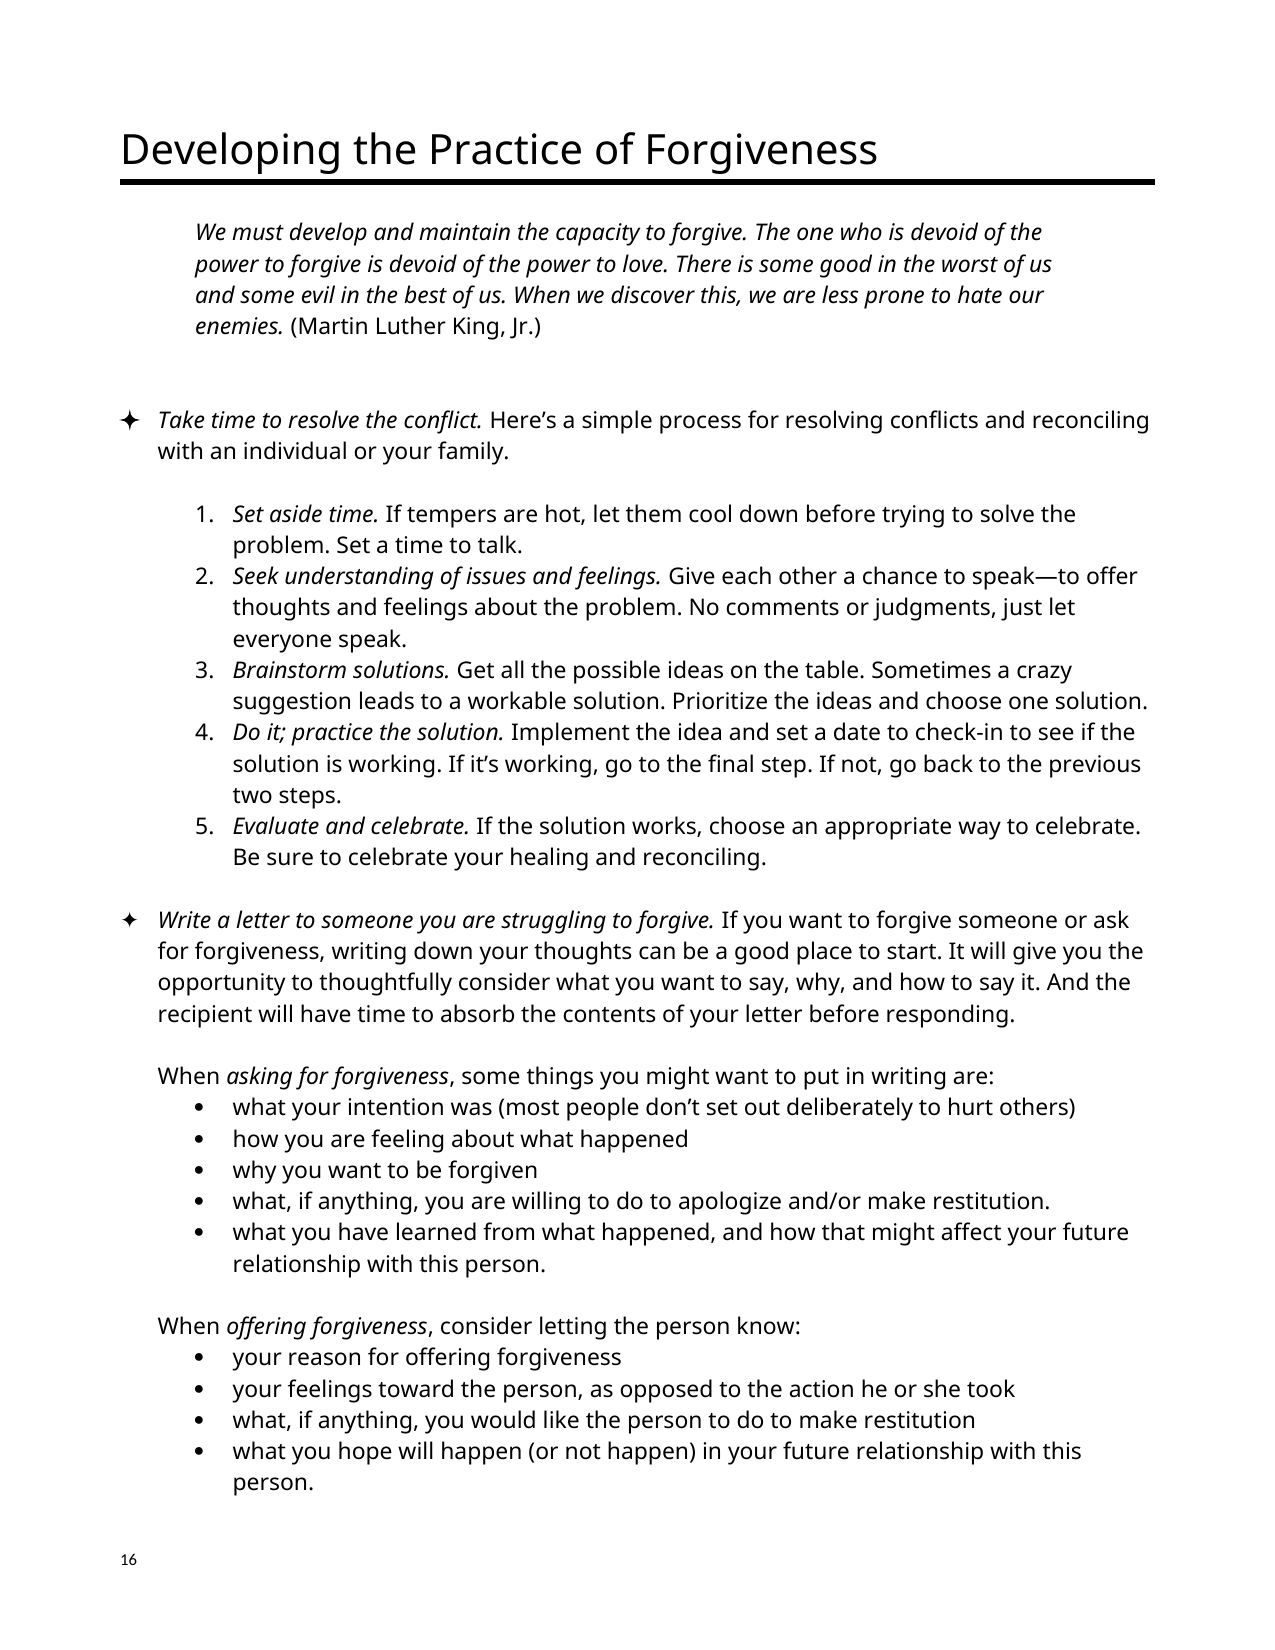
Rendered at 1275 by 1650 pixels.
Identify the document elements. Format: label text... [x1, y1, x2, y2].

text When offering forgiveness, consider letting the person know: [157, 1310, 1155, 1341]
list Brainstorm solutions. Get all the possible ideas on the table. Sometimes a crazy suggestion leads to a workable solution. Prioritize the ideas and choose one solution. [195, 654, 1155, 716]
list Seek understanding of issues and feelings. Give each other a chance to speak—to offer thoughts and feelings about the problem. No comments or judgments, just let everyone speak. [195, 560, 1155, 654]
list why you want to be forgiven [195, 1154, 1155, 1185]
list what you hope will happen (or not happen) in your future relationship with this person. [195, 1435, 1155, 1498]
list what, if anything, you are willing to do to apologize and/or make restitution. [195, 1185, 1155, 1216]
list your reason for offering forgiveness [195, 1341, 1155, 1373]
list how you are feeling about what happened [195, 1123, 1155, 1154]
list your feelings toward the person, as opposed to the action he or she took [195, 1373, 1155, 1404]
list Take time to resolve the conflict. Here’s a simple process for resolving conflicts and reconciling with an individual or your family. [120, 404, 1155, 466]
list Do it; practice the solution. Implement the idea and set a date to check-in to see if the solution is working. If it’s working, go to the final step. If not, go back to the previous two steps. [195, 716, 1155, 810]
list Set aside time. If tempers are hot, let them cool down before trying to solve the problem. Set a time to talk. [195, 498, 1155, 560]
subtitle Developing the Practice of Forgiveness [120, 120, 1155, 179]
list Write a letter to someone you are struggling to forgive. If you want to forgive someone or ask for forgiveness, writing down your thoughts can be a good place to start. It will give you the opportunity to thoughtfully consider what you want to say, why, and how to say it. And the recipient will have time to absorb the contents of your letter before responding. [120, 904, 1155, 1029]
list what, if anything, you would like the person to do to make restitution [195, 1404, 1155, 1435]
list Evaluate and celebrate. If the solution works, choose an appropriate way to celebrate. Be sure to celebrate your healing and reconciling. [195, 810, 1155, 873]
list what you have learned from what happened, and how that might affect your future relationship with this person. [195, 1216, 1155, 1279]
text When asking for forgiveness, some things you might want to put in writing are: [157, 1060, 1155, 1091]
list what your intention was (most people don’t set out deliberately to hurt others) [195, 1091, 1155, 1123]
text We must develop and maintain the capacity to forgive. The one who is devoid of the power to forgive is devoid of the power to love. There is some good in the worst of us and some evil in the best of us. When we discover this, we are less prone to hate our enemies. (Martin Luther King, Jr.) [195, 216, 1080, 341]
